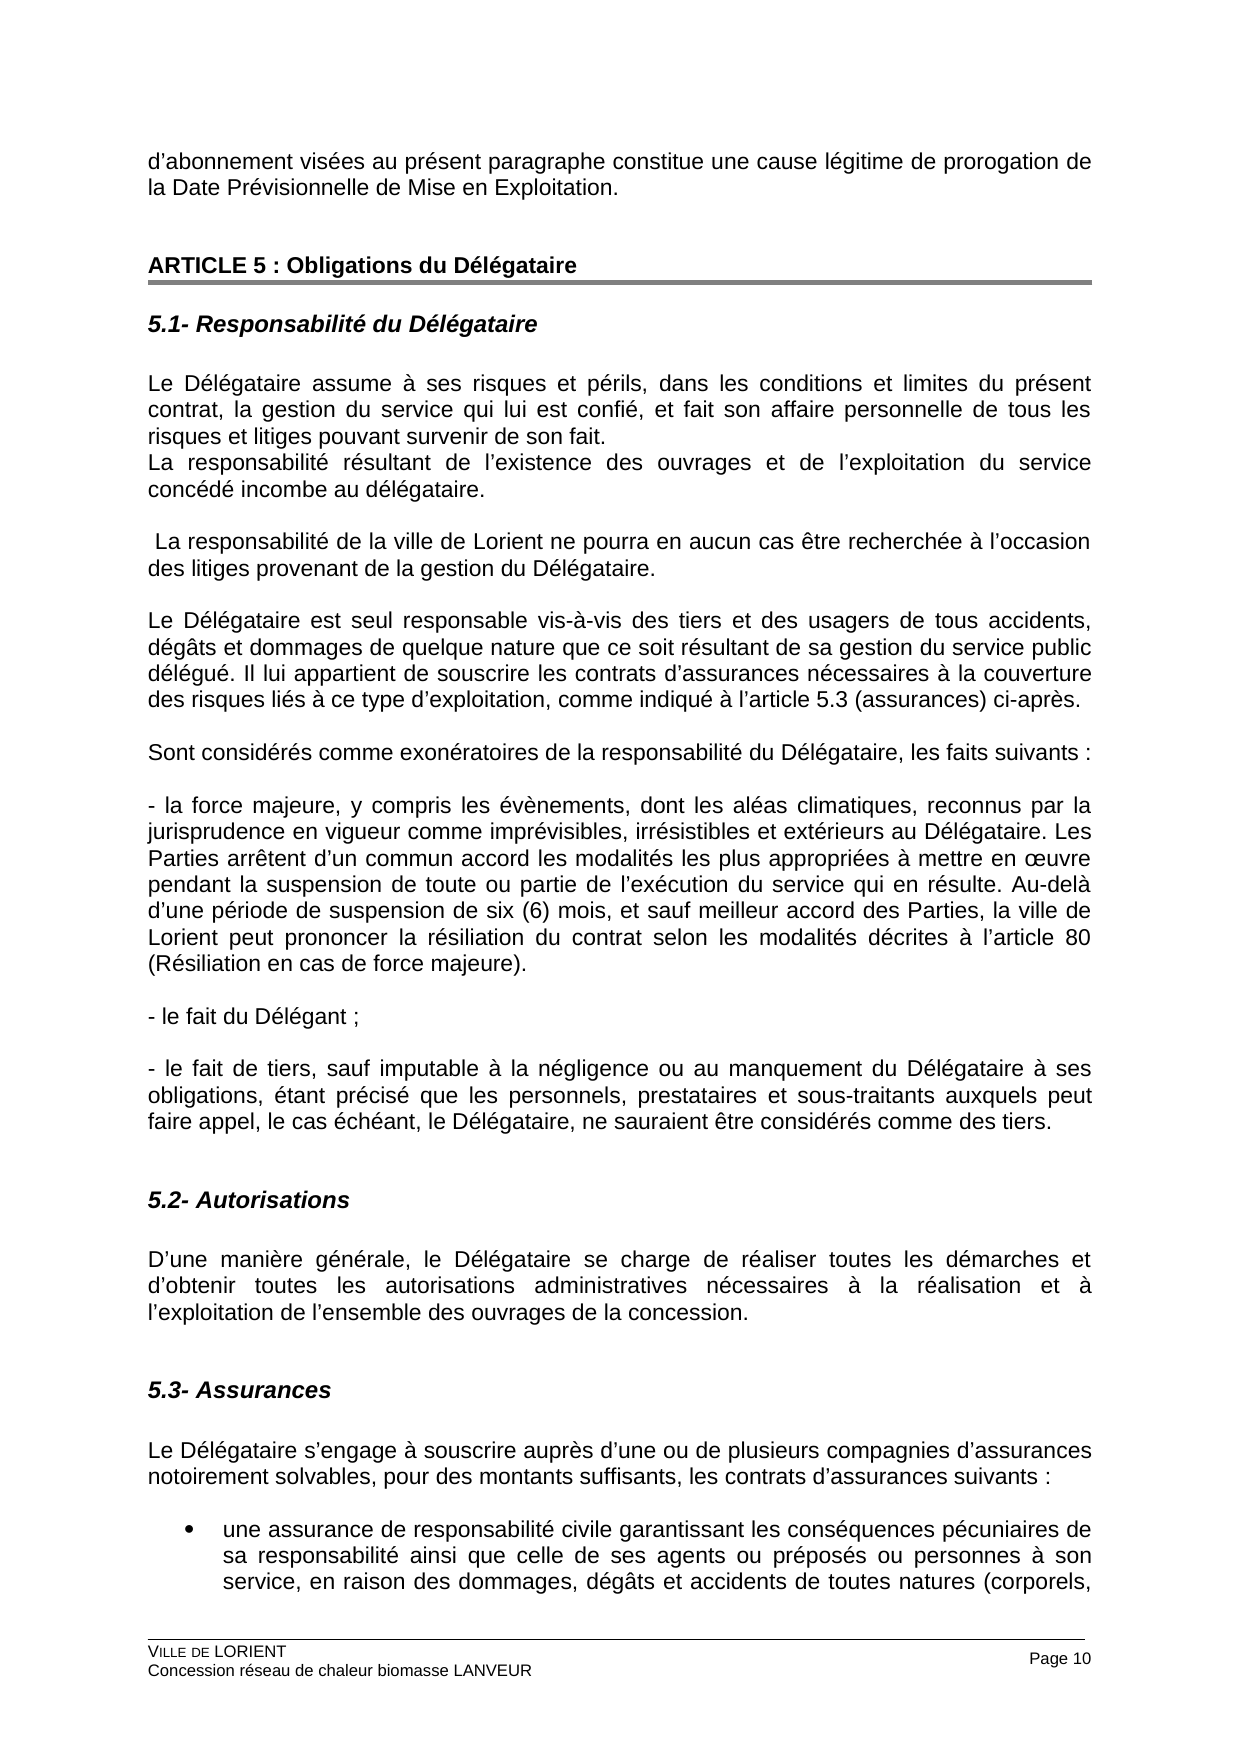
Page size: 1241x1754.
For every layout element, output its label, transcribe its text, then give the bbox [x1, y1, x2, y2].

subtitle Responsabilité du Délégataire [148, 310, 1092, 337]
text - la force majeure, y compris les évènements, dont les aléas climatiques, reconnus par la jurisprudence en vigueur comme imprévisibles, irrésistibles et extérieurs au Délégataire. Les Parties arrêtent d’un commun accord les modalités les plus appropriées à mettre en œuvre pendant la suspension de toute ou partie de l’exécution du service qui en résulte. Au-delà d’une période de suspension de six (6) mois, et sauf meilleur accord des Parties, la ville de Lorient peut prononcer la résiliation du contrat selon les modalités décrites à l’article 80 (Résiliation en cas de force majeure). [148, 792, 1092, 976]
text Le Délégataire s’engage à souscrire auprès d’une ou de plusieurs compagnies d’assurances notoirement solvables, pour des montants suffisants, les contrats d’assurances suivants : [148, 1437, 1092, 1489]
text Le Délégataire assume à ses risques et périls, dans les conditions et limites du présent contrat, la gestion du service qui lui est confié, et fait son affaire personnelle de tous les risques et litiges pouvant survenir de son fait. [148, 370, 1092, 449]
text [148, 148, 1092, 200]
subtitle Autorisations [148, 1186, 1092, 1213]
text D’une manière générale, le Délégataire se charge de réaliser toutes les démarches et d’obtenir toutes les autorisations administratives nécessaires à la réalisation et à l’exploitation de l’ensemble des ouvrages de la concession. [148, 1246, 1092, 1325]
text - le fait du Délégant ; [148, 1003, 1092, 1029]
subtitle Obligations du Délégataire [148, 252, 1092, 280]
text La responsabilité résultant de l’existence des ouvrages et de l’exploitation du service concédé incombe au délégataire. [148, 449, 1092, 502]
text La responsabilité de la ville de Lorient ne pourra en aucun cas être recherchée à l’occasion des litiges provenant de la gestion du Délégataire. [148, 528, 1092, 581]
text - le fait de tiers, sauf imputable à la négligence ou au manquement du Délégataire à ses obligations, étant précisé que les personnels, prestataires et sous-traitants auxquels peut faire appel, le cas échéant, le Délégataire, ne sauraient être considérés comme des tiers. [148, 1055, 1092, 1134]
text Sont considérés comme exonératoires de la responsabilité du Délégataire, les faits suivants : [148, 739, 1092, 765]
subtitle Assurances [148, 1376, 1092, 1404]
text Le Délégataire est seul responsable vis-à-vis des tiers et des usagers de tous accidents, dégâts et dommages de quelque nature que ce soit résultant de sa gestion du service public délégué. Il lui appartient de souscrire les contrats d’assurances nécessaires à la couverture des risques liés à ce type d’exploitation, comme indiqué à l’article 5.3 (assurances) ci-après. [148, 607, 1092, 713]
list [185, 1516, 1092, 1595]
